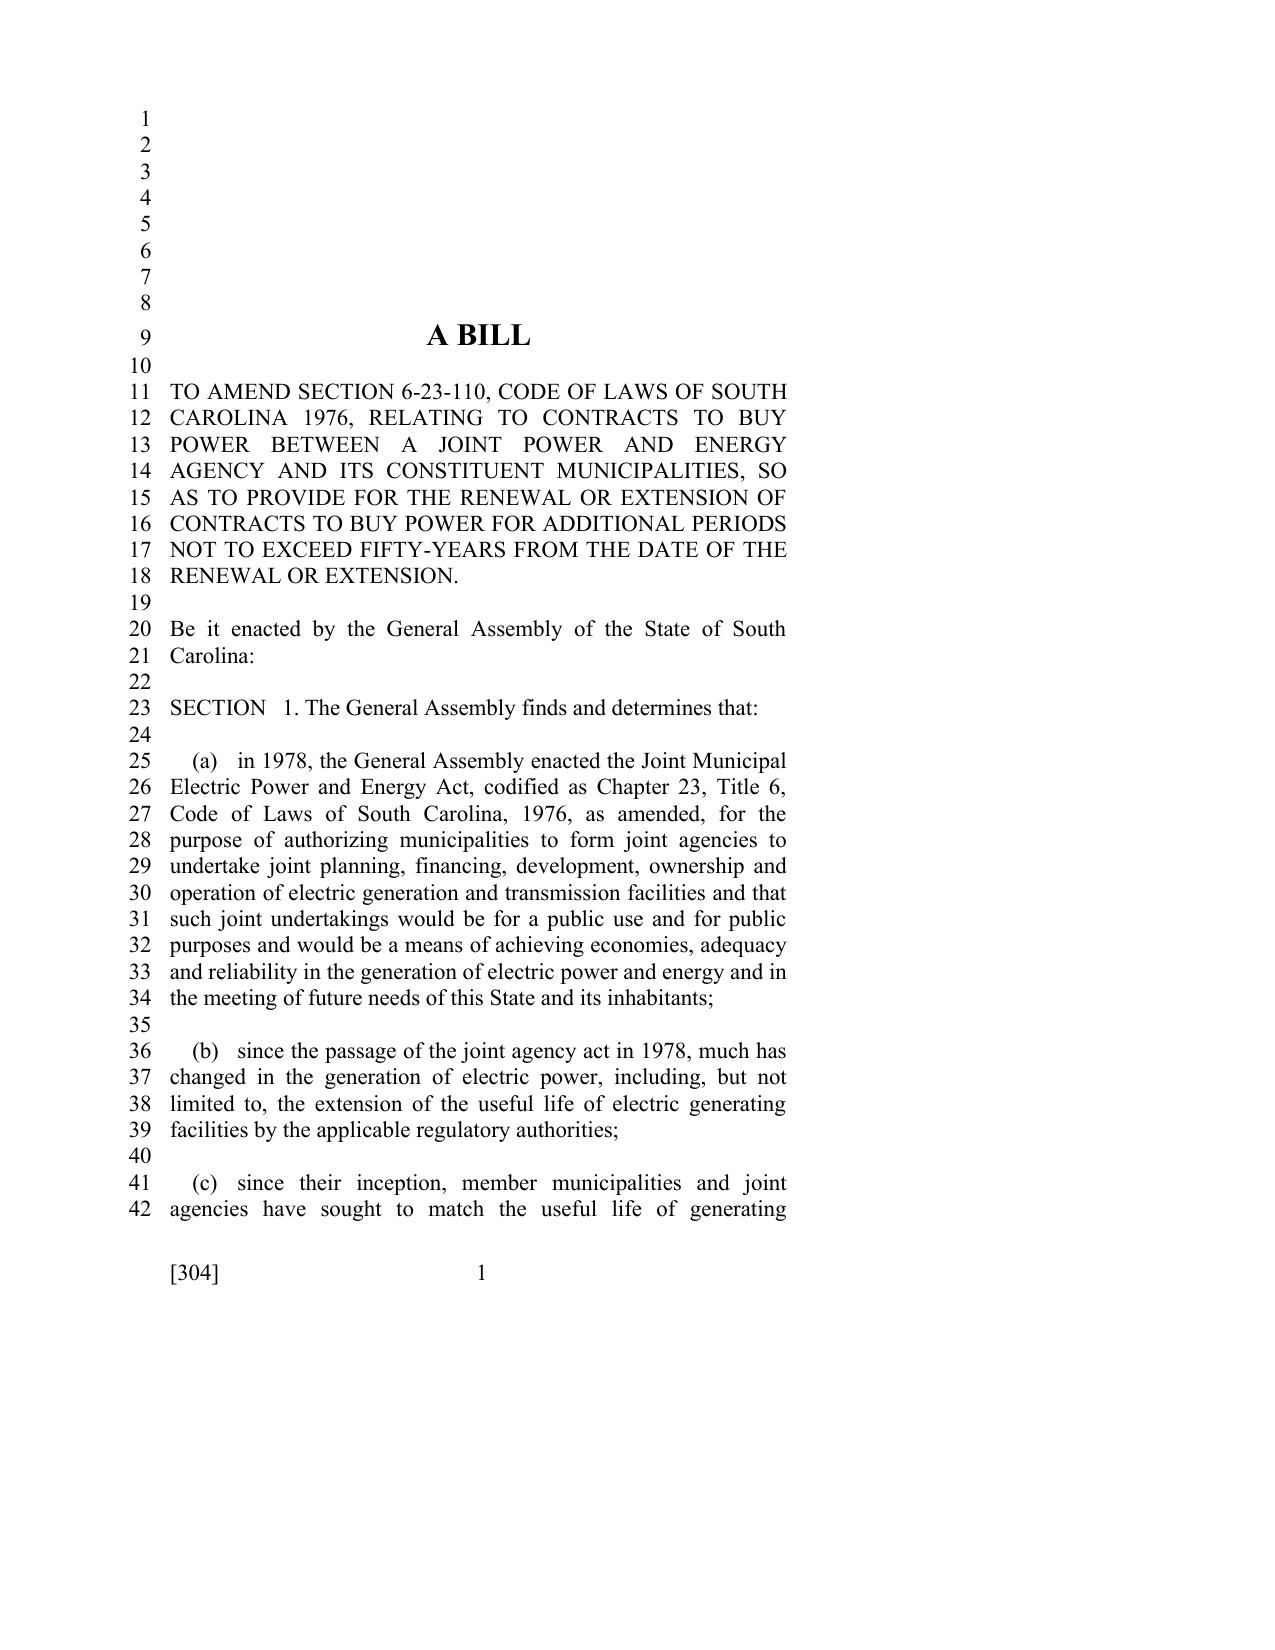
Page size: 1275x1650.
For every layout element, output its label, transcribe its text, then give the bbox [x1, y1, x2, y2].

text TO AMEND SECTION 6-23-110, CODE OF LAWS OF SOUTH CAROLINA 1976, RELATING TO CONTRACTS TO BUY POWER BETWEEN A JOINT POWER AND ENERGY AGENCY AND ITS CONSTITUENT MUNICIPALITIES, SO AS TO PROVIDE FOR THE RENEWAL OR EXTENSION OF CONTRACTS TO BUY POWER FOR ADDITIONAL PERIODS NOT TO EXCEED FIFTY-YEARS FROM THE DATE OF THE RENEWAL OR EXTENSION. [169, 378, 787, 589]
text (a) in 1978, the General Assembly enacted the Joint Municipal Electric Power and Energy Act, codified as Chapter 23, Title 6, Code of Laws of South Carolina, 1976, as amended, for the purpose of authorizing municipalities to form joint agencies to undertake joint planning, financing, development, ownership and operation of electric generation and transmission facilities and that such joint undertakings would be for a public use and for public purposes and would be a means of achieving economies, adequacy and reliability in the generation of electric power and energy and in the meeting of future needs of this State and its inhabitants; [169, 747, 787, 1011]
text SECTION 1. The General Assembly finds and determines that: [169, 694, 787, 721]
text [169, 1169, 787, 1221]
text Be it enacted by the General Assembly of the State of South Carolina: [169, 615, 787, 668]
text A BILL [169, 316, 787, 352]
text (b) since the passage of the joint agency act in 1978, much has changed in the generation of electric power, including, but not limited to, the extension of the useful life of electric generating facilities by the applicable regulatory authorities; [169, 1037, 787, 1142]
